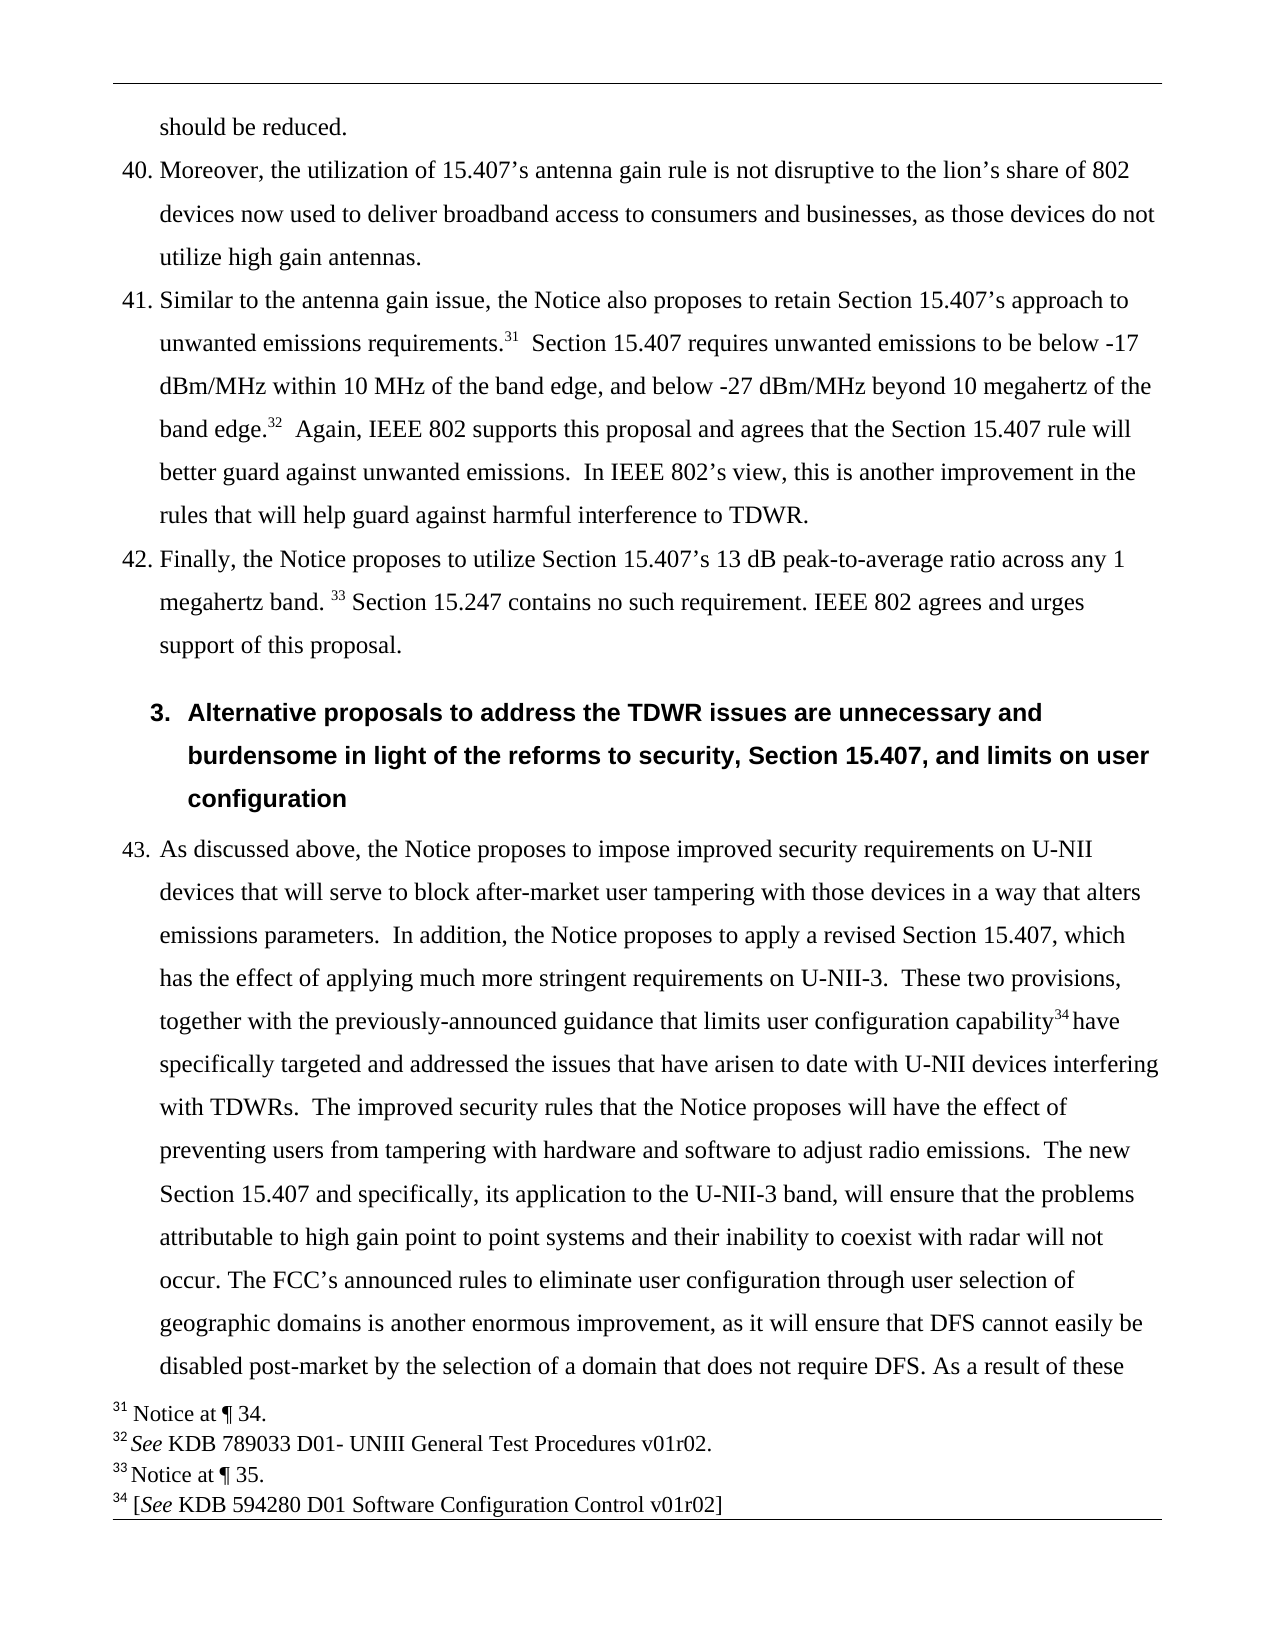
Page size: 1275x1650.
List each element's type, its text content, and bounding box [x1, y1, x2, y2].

list Finally, the Notice proposes to utilize Section 15.407’s 13 dB peak-to-average ratio across any 1 megahertz band. Section 15.247 contains no such requirement. IEEE 802 agrees and urges support of this proposal. [122, 544, 1162, 659]
list Similar to the antenna gain issue, the Notice also proposes to retain Section 15.407’s approach to unwanted emissions requirements. Section 15.407 requires unwanted emissions to be below -17 dBm/MHz within 10 MHz of the band edge, and below -27 dBm/MHz beyond 10 megahertz of the band edge. Again, IEEE 802 supports this proposal and agrees that the Section 15.407 rule will better guard against unwanted emissions. In IEEE 802’s view, this is another improvement in the rules that will help guard against harmful interference to TDWR. [122, 285, 1162, 529]
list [122, 112, 1162, 141]
subtitle Alternative proposals to address the TDWR issues are unnecessary and burdensome in light of the reforms to security, Section 15.407, and limits on user configuration [150, 698, 1162, 813]
list Moreover, the utilization of 15.407’s antenna gain rule is not disruptive to the lion’s share of 802 devices now used to deliver broadband access to consumers and businesses, as those devices do not utilize high gain antennas. [122, 156, 1162, 271]
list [122, 834, 1162, 1380]
